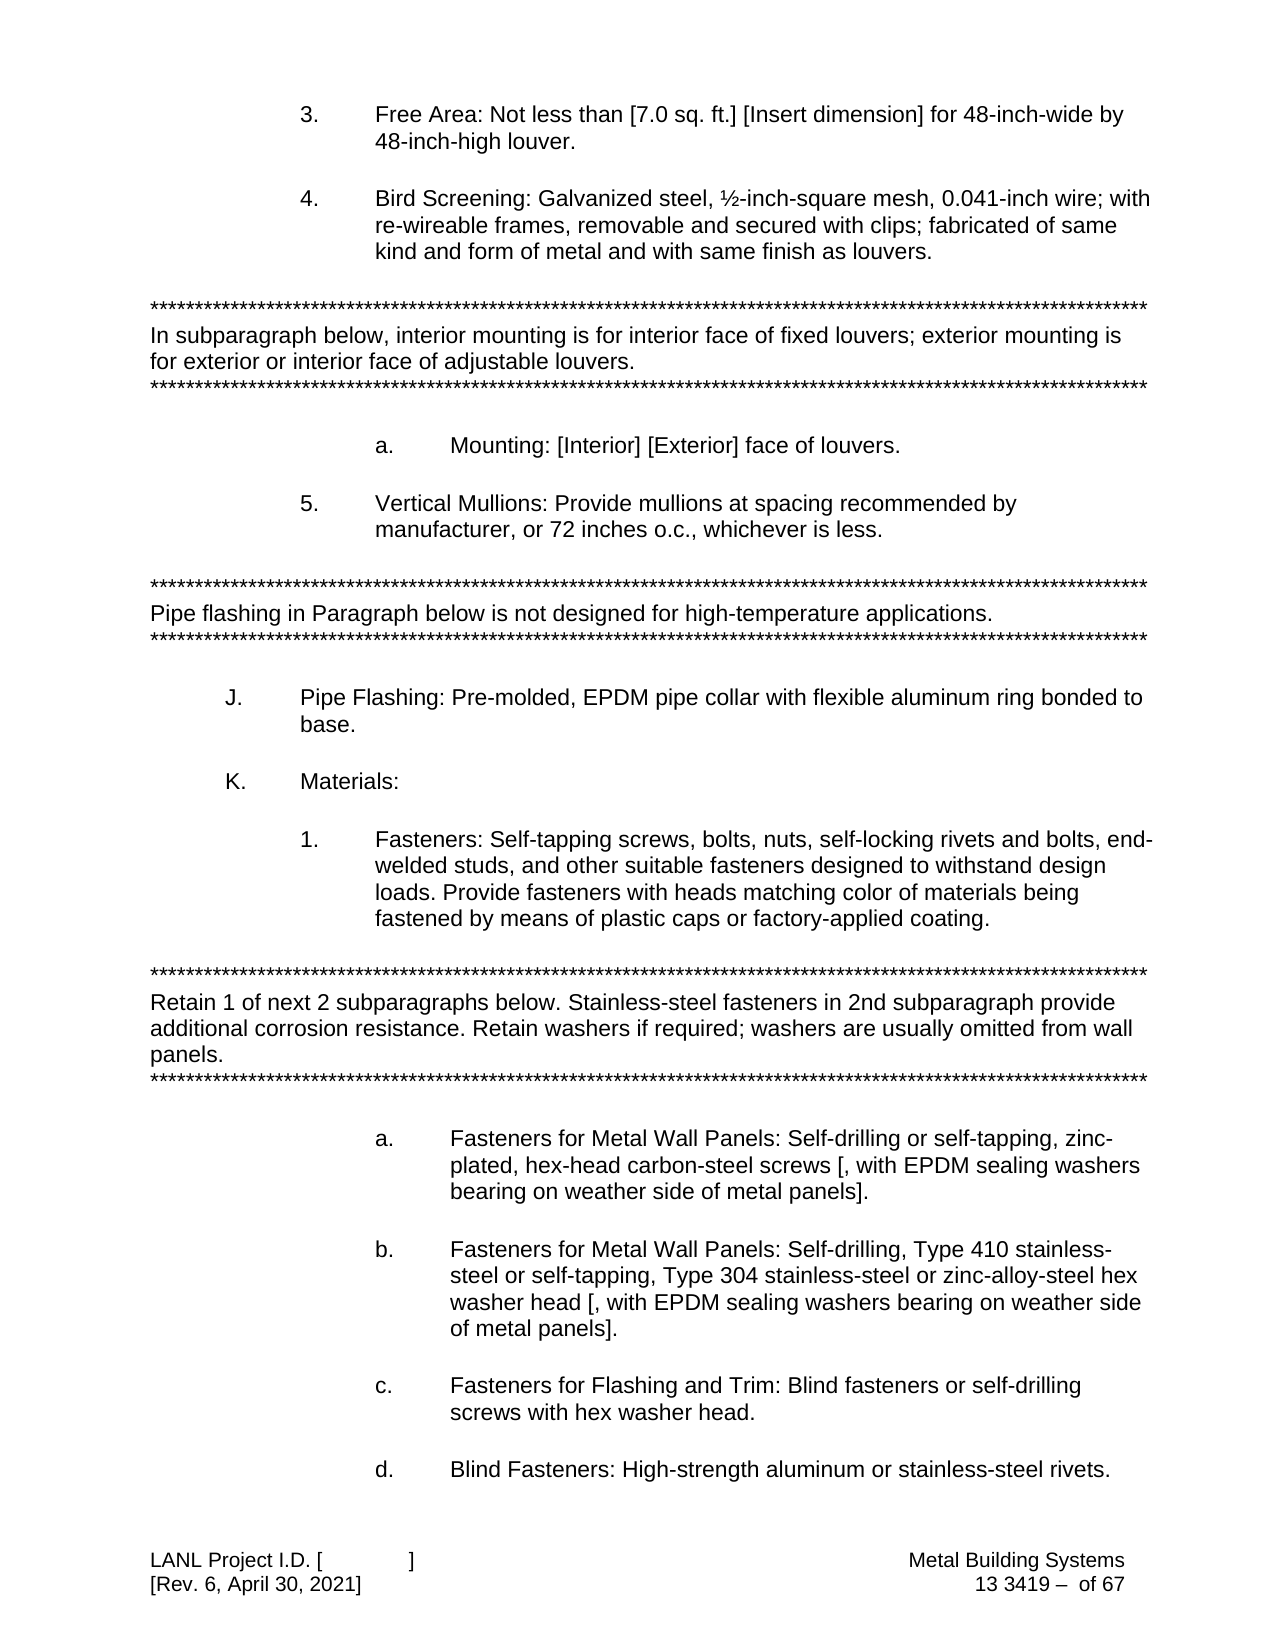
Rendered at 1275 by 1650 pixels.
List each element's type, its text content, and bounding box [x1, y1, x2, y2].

list Free Area: Not less than [7.0 sq. ft.] [Insert dimension] for 48-inch-wide by 48-inch-high louver. [300, 101, 1155, 154]
list Materials: [225, 768, 1155, 794]
text **************************************************************************************************************** Pipe flashing in Paragraph below is not designed for high-temperature applications. **************************************************************************************************************** [150, 574, 1155, 653]
list Blind Fasteners: High-strength aluminum or stainless-steel rivets. [375, 1456, 1155, 1483]
list Mounting: [Interior] [Exterior] face of louvers. [375, 432, 1155, 459]
list Fasteners for Flashing and Trim: Blind fasteners or self-drilling screws with hex washer head. [375, 1372, 1155, 1425]
list Fasteners for Metal Wall Panels: Self-drilling or self-tapping, zinc-plated, hex-head carbon-steel screws [, with EPDM sealing washers bearing on weather side of metal panels]. [375, 1125, 1155, 1204]
list Vertical Mullions: Provide mullions at spacing recommended by manufacturer, or 72 inches o.c., whichever is less. [300, 490, 1155, 543]
list Pipe Flashing: Pre-molded, EPDM pipe collar with flexible aluminum ring bonded to base. [225, 684, 1155, 737]
list Fasteners for Metal Wall Panels: Self-drilling, Type 410 stainless-steel or self-tapping, Type 304 stainless-steel or zinc-alloy-steel hex washer head [, with EPDM sealing washers bearing on weather side of metal panels]. [375, 1236, 1155, 1341]
list Bird Screening: Galvanized steel, ½-inch-square mesh, 0.041-inch wire; with re-wireable frames, removable and secured with clips; fabricated of same kind and form of metal and with same finish as louvers. [300, 185, 1155, 264]
list Fasteners: Self-tapping screws, bolts, nuts, self-locking rivets and bolts, end-welded studs, and other suitable fasteners designed to withstand design loads. Provide fasteners with heads matching color of materials being fastened by means of plastic caps or factory-applied coating. [300, 826, 1155, 931]
text **************************************************************************************************************** Retain 1 of next 2 subparagraphs below. Stainless-steel fasteners in 2nd subparagraph provide additional corrosion resistance. Retain washers if required; washers are usually omitted from wall panels. **************************************************************************************************************** [150, 962, 1155, 1094]
text **************************************************************************************************************** In subparagraph below, interior mounting is for interior face of fixed louvers; exterior mounting is for exterior or interior face of adjustable louvers. **************************************************************************************************************** [150, 296, 1155, 401]
